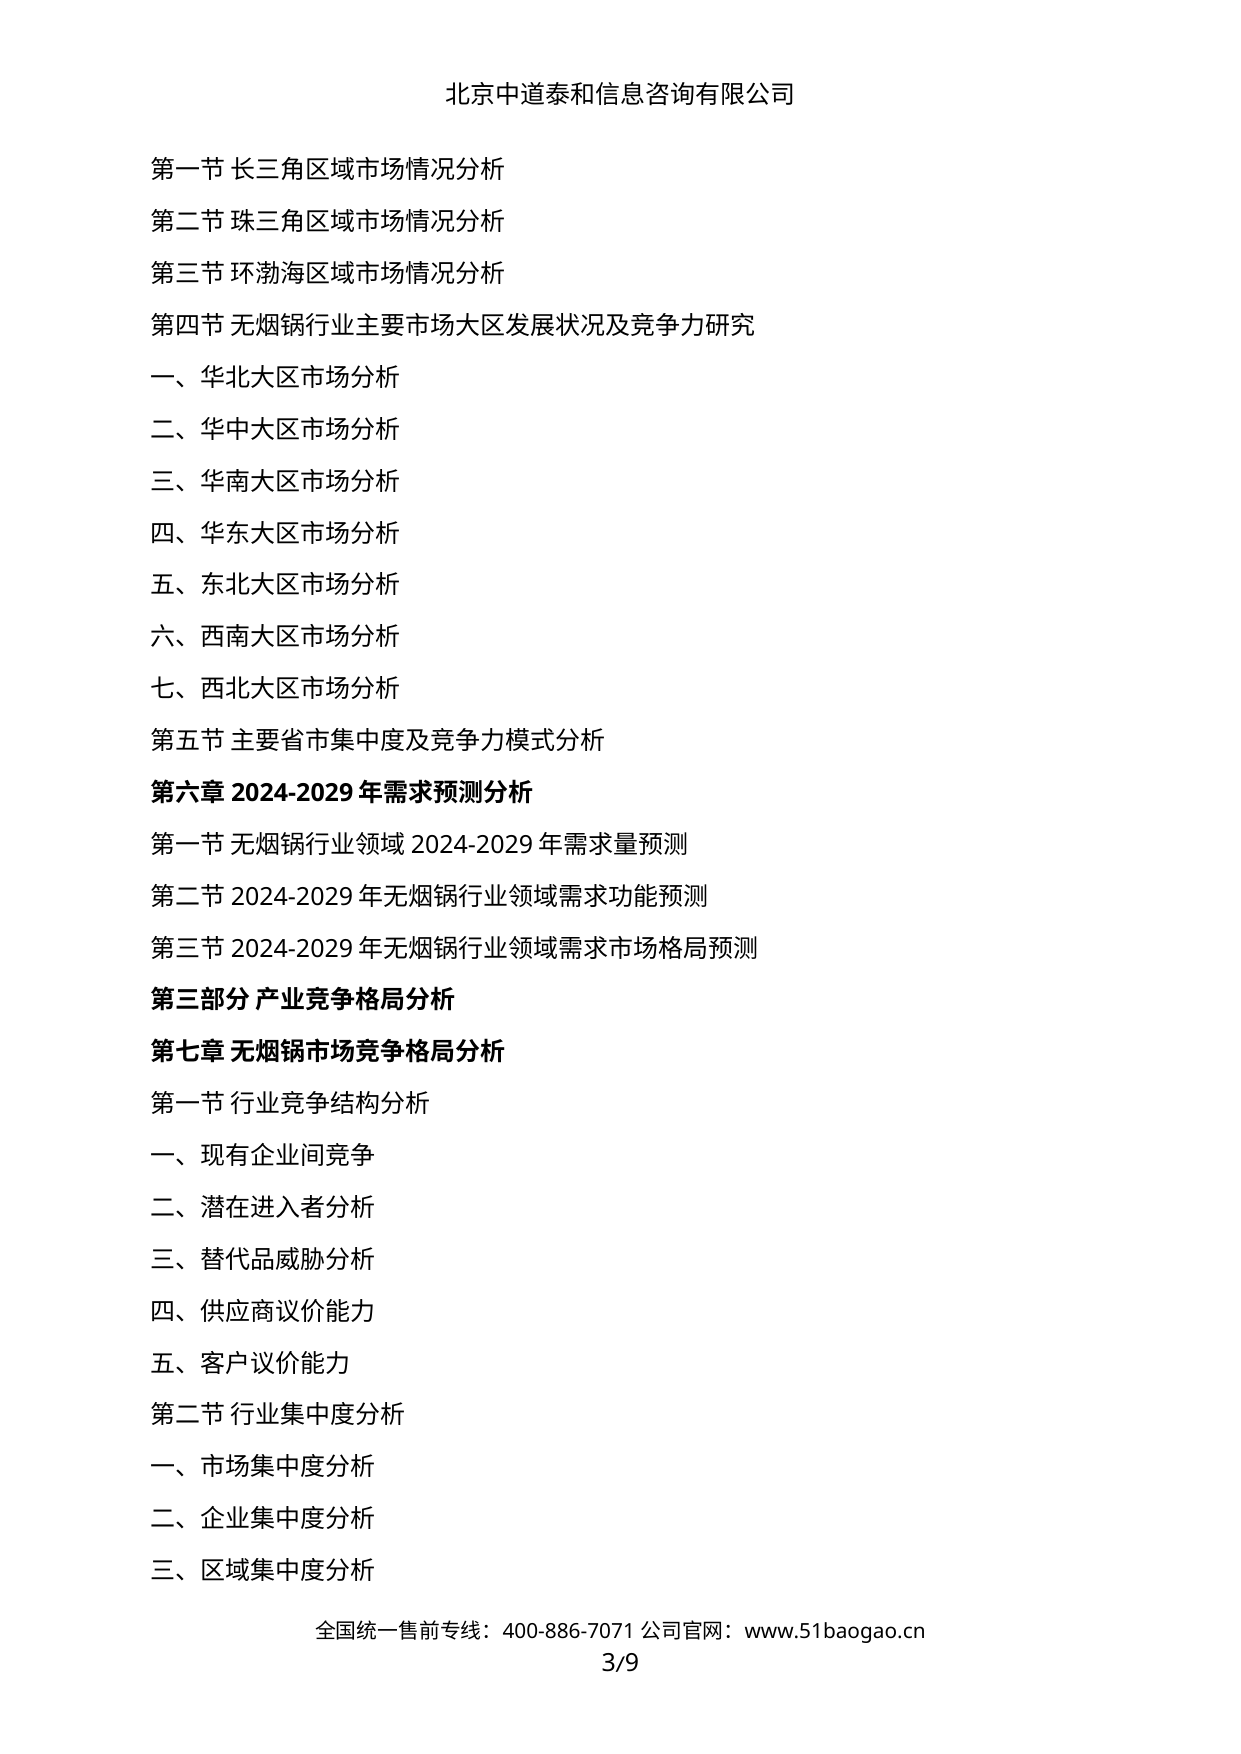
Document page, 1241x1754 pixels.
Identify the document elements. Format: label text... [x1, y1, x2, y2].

text 七、西北大区市场分析 [150, 669, 1090, 705]
text 三、华南大区市场分析 [150, 461, 1090, 497]
text 第二节 2024-2029年无烟锅行业领域需求功能预测 [150, 876, 1090, 912]
text 一、华北大区市场分析 [150, 357, 1090, 394]
text 第一节 长三角区域市场情况分析 [150, 150, 1090, 186]
text 第一节 无烟锅行业领域2024-2029年需求量预测 [150, 824, 1090, 861]
text 第三节 环渤海区域市场情况分析 [150, 254, 1090, 290]
text 第三部分 产业竞争格局分析 [150, 980, 1090, 1016]
text 二、企业集中度分析 [150, 1499, 1090, 1535]
text 第四节 无烟锅行业主要市场大区发展状况及竞争力研究 [150, 306, 1090, 342]
text 第二节 珠三角区域市场情况分析 [150, 202, 1090, 238]
text 第七章 无烟锅市场竞争格局分析 [150, 1032, 1090, 1068]
text 一、市场集中度分析 [150, 1447, 1090, 1483]
text 四、华东大区市场分析 [150, 513, 1090, 549]
text 四、供应商议价能力 [150, 1291, 1090, 1327]
text 第一节 行业竞争结构分析 [150, 1084, 1090, 1120]
text 二、潜在进入者分析 [150, 1187, 1090, 1224]
text 三、区域集中度分析 [150, 1551, 1090, 1587]
text 第六章 2024-2029年需求预测分析 [150, 772, 1090, 809]
text 第五节 主要省市集中度及竞争力模式分析 [150, 721, 1090, 757]
text 三、替代品威胁分析 [150, 1239, 1090, 1276]
text 一、现有企业间竞争 [150, 1136, 1090, 1172]
text 五、东北大区市场分析 [150, 565, 1090, 601]
text 第三节 2024-2029年无烟锅行业领域需求市场格局预测 [150, 928, 1090, 964]
text 第二节 行业集中度分析 [150, 1395, 1090, 1431]
text 二、华中大区市场分析 [150, 409, 1090, 446]
text 六、西南大区市场分析 [150, 617, 1090, 653]
text 五、客户议价能力 [150, 1343, 1090, 1379]
